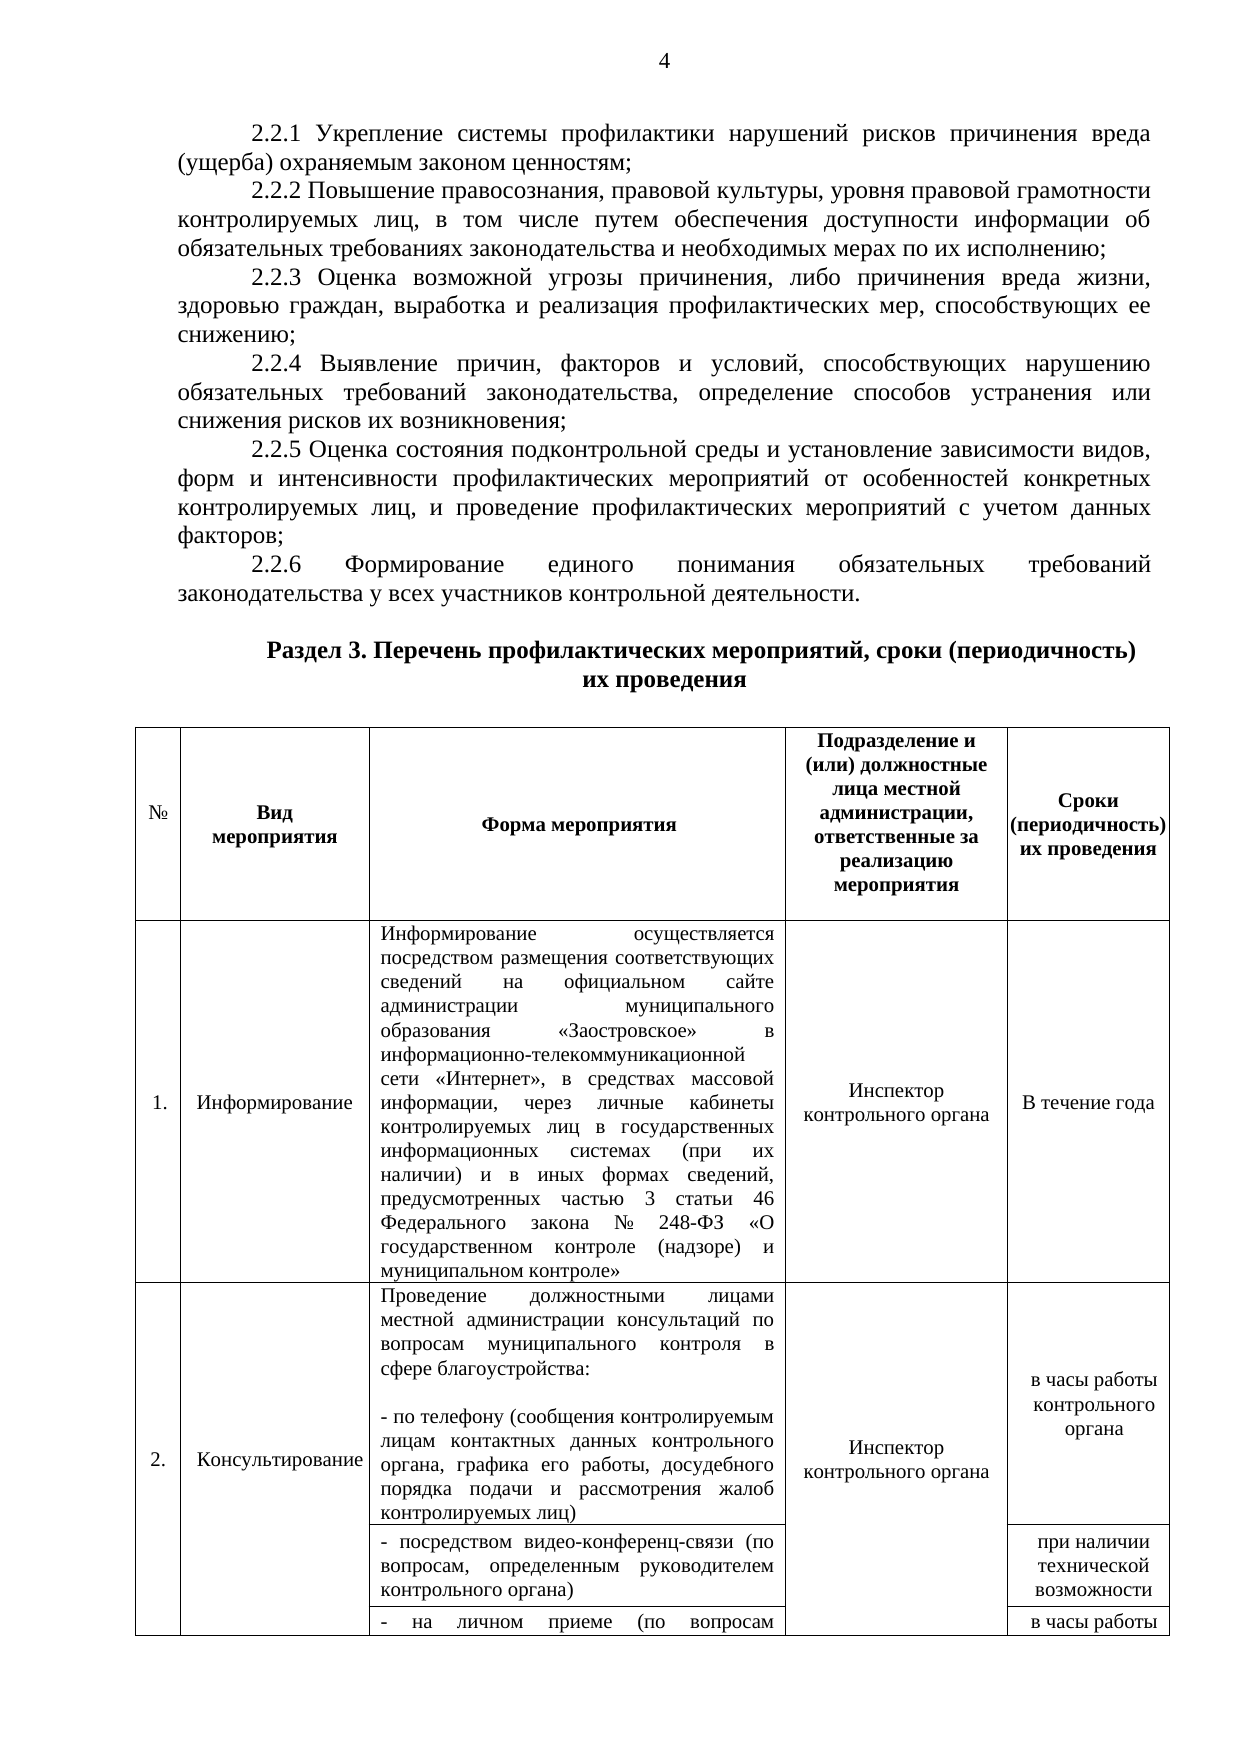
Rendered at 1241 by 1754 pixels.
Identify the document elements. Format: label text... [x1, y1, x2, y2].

text Раздел 3. Перечень профилактических мероприятий, сроки (периодичность) их проведения [177, 636, 1152, 693]
table_header Вид мероприятия [181, 728, 369, 920]
text 2.2.6 Формирование единого понимания обязательных требований законодательства у всех участников контрольной деятельности. [177, 549, 1152, 607]
text 2.2.4 Выявление причин, факторов и условий, способствующих нарушению обязательных требований законодательства, определение способов устранения или снижения рисков их возникновения; [177, 348, 1152, 434]
table_header Сроки (периодичность) их проведения [1008, 728, 1169, 920]
table_cell - посредством видео-конференц-связи (по вопросам, определенным руководителем контрольного органа) [370, 1525, 785, 1606]
table_cell Инспектор контрольного органа [786, 1283, 1007, 1635]
table_cell 1. [136, 921, 180, 1282]
table_cell Проведение должностными лицами местной администрации консультаций по вопросам муниципального контроля в сфере благоустройства: - по телефону (сообщения контролируемым лицам контактных данных контрольного органа, графика его работы, досудебного порядка подачи и рассмотрения жалоб контролируемых лиц) [370, 1283, 785, 1524]
table_cell при наличии технической возможности [1008, 1525, 1169, 1606]
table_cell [1008, 1607, 1169, 1635]
table_cell 2. [136, 1283, 180, 1635]
table_cell Информирование осуществляется посредством размещения соответствующих сведений на официальном сайте администрации муниципального образования «Заостровское» в информационно-телекоммуникационной сети «Интернет», в средствах массовой информации, через личные кабинеты контролируемых лиц в государственных информационных системах (при их наличии) и в иных формах сведений, предусмотренных частью 3 статьи 46 Федерального закона № 248-ФЗ «О государственном контроле (надзоре) и муниципальном контроле» [370, 921, 785, 1282]
text 2.2.5 Оценка состояния подконтрольной среды и установление зависимости видов, форм и интенсивности профилактических мероприятий от особенностей конкретных контролируемых лиц, и проведение профилактических мероприятий с учетом данных факторов; [177, 434, 1152, 549]
text 2.2.3 Оценка возможной угрозы причинения, либо причинения вреда жизни, здоровью граждан, выработка и реализация профилактических мер, способствующих ее снижению; [177, 262, 1152, 348]
table_cell Инспектор контрольного органа [786, 921, 1007, 1282]
text 2.2.1 Укрепление системы профилактики нарушений рисков причинения вреда (ущерба) охраняемым законом ценностям; [177, 118, 1152, 176]
table_cell Информирование [181, 921, 369, 1282]
table_cell В течение года [1008, 921, 1169, 1282]
table_cell в часы работы контрольного органа [1008, 1283, 1169, 1524]
table_cell Консультирование [181, 1283, 369, 1635]
table_header Форма мероприятия [370, 728, 785, 920]
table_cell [370, 1607, 785, 1635]
table_header № [136, 728, 180, 920]
text 2.2.2 Повышение правосознания, правовой культуры, уровня правовой грамотности контролируемых лиц, в том числе путем обеспечения доступности информации об обязательных требованиях законодательства и необходимых мерах по их исполнению; [177, 176, 1152, 262]
table_header Подразделение и (или) должностные лица местной администрации, ответственные за реализацию мероприятия [786, 728, 1007, 920]
